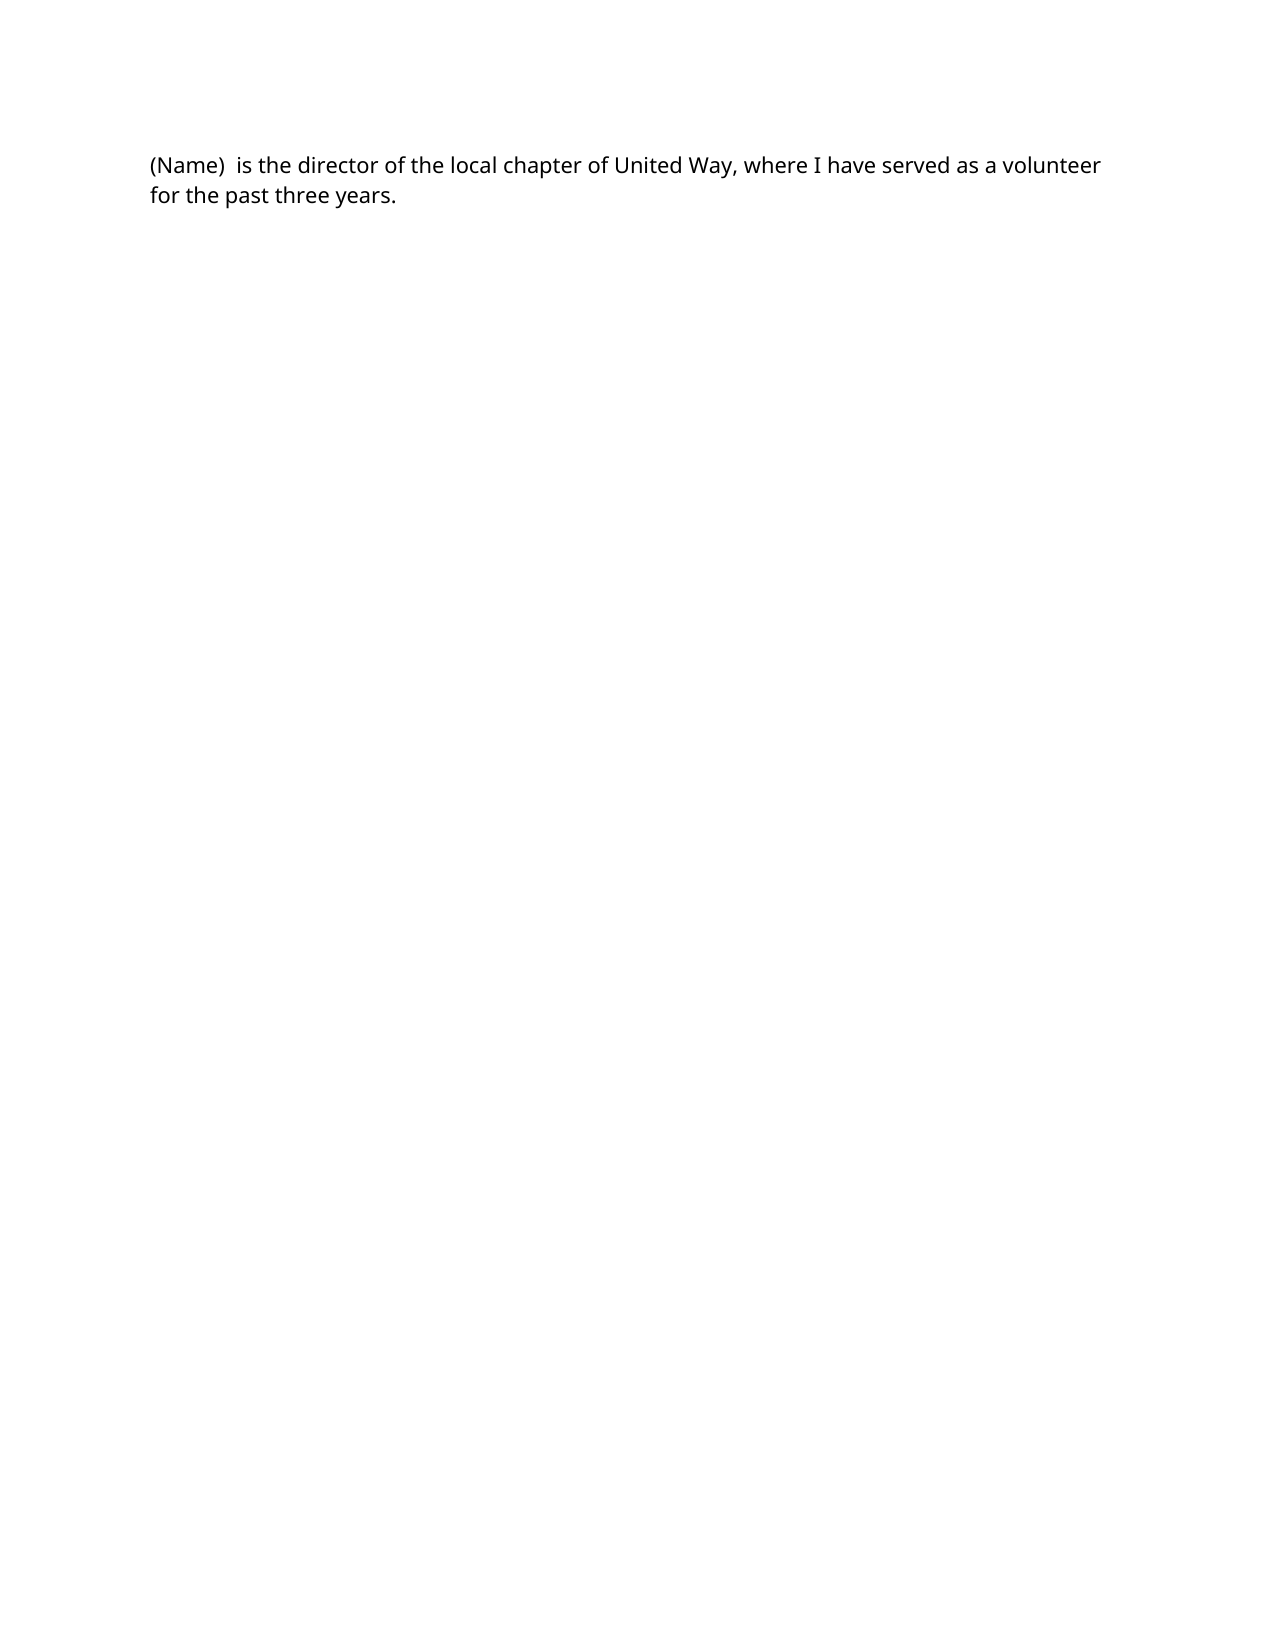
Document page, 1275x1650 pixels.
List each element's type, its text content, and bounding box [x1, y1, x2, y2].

text (Name) is the director of the local chapter of United Way, where I have served as a volunteer for the past three years. [150, 150, 1125, 209]
